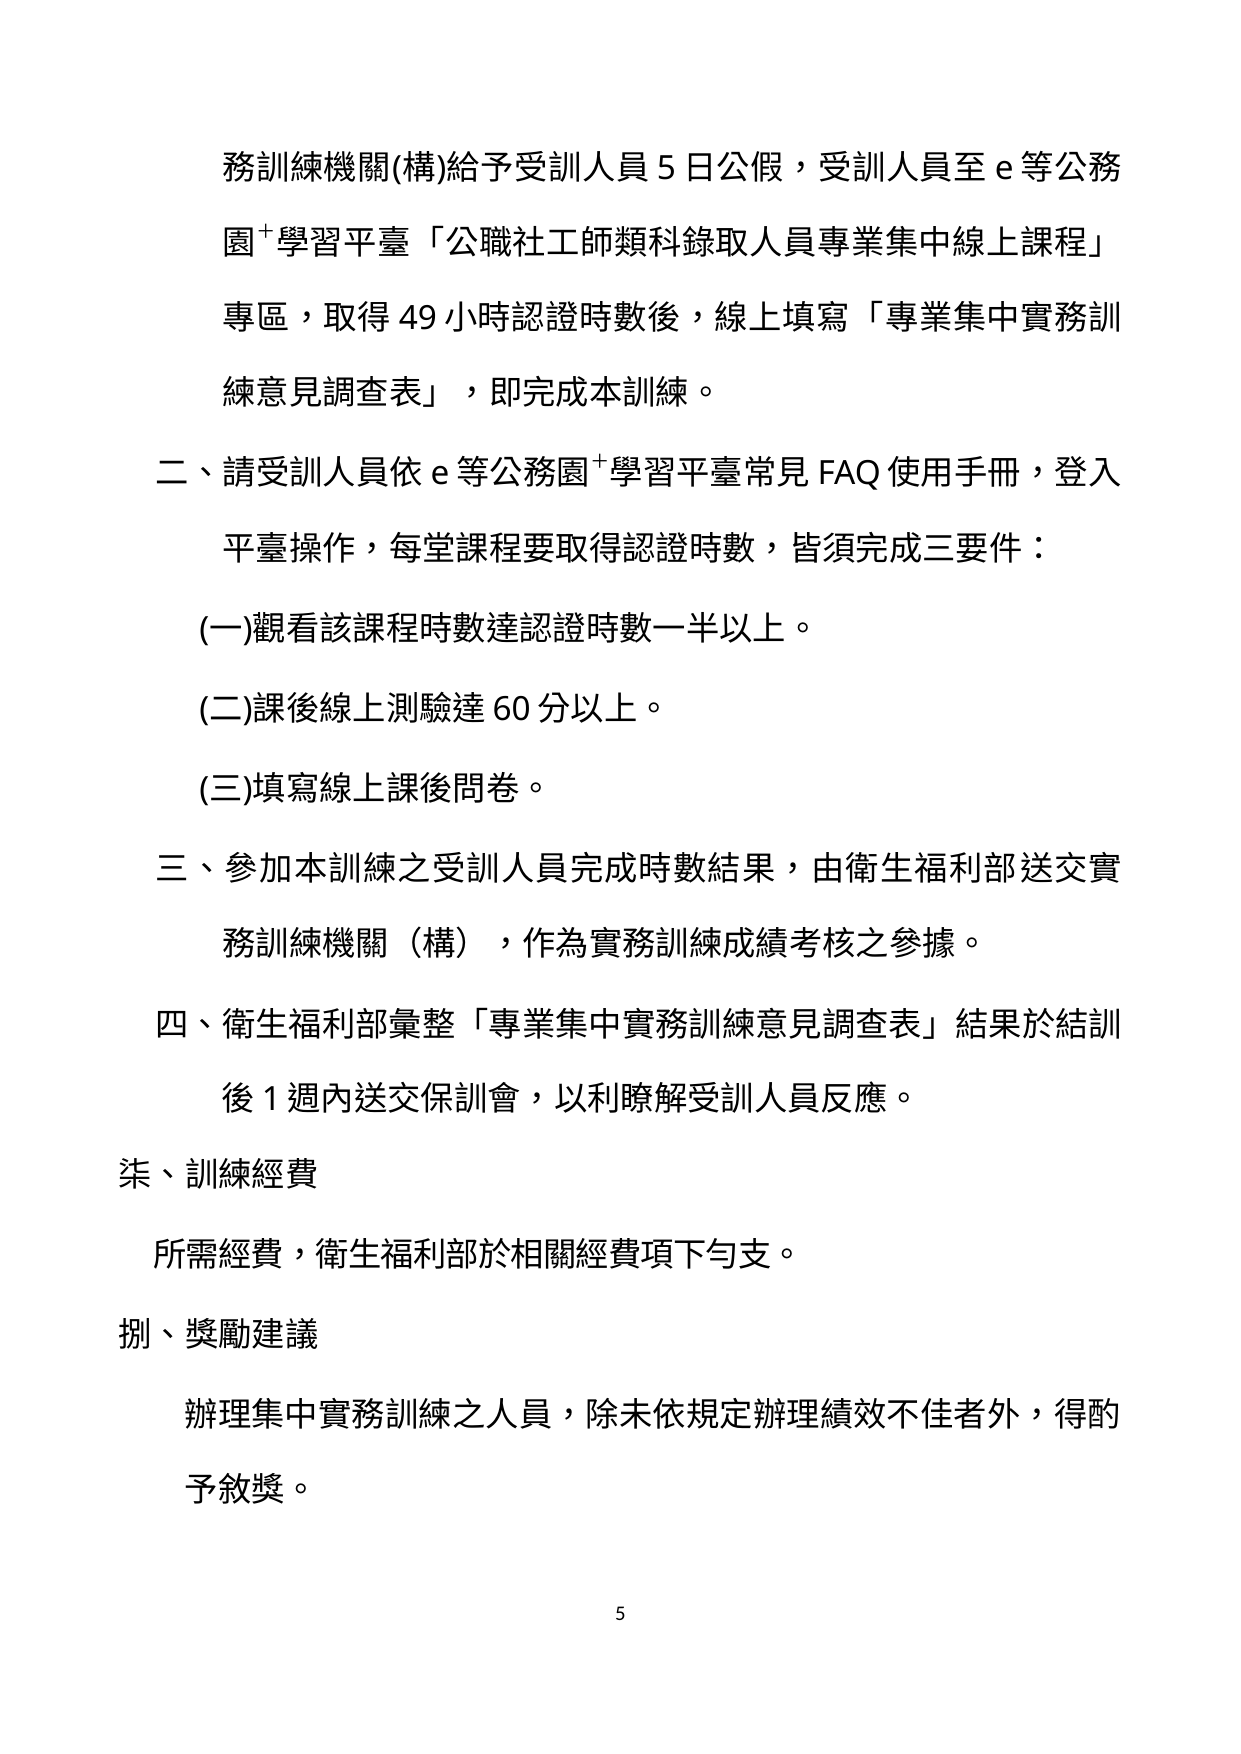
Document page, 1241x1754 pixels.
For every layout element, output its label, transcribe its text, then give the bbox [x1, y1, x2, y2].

text 捌、獎勵建議 [118, 1294, 1122, 1369]
text 所需經費，衛生福利部於相關經費項下勻支。 [118, 1214, 1122, 1289]
text 柒、訓練經費 [118, 1134, 1122, 1209]
text (一)觀看該課程時數達認證時數一半以上。 [199, 588, 1122, 663]
text (二)課後線上測驗達60分以上。 [199, 668, 1122, 743]
text 二、請受訓人員依e等公務園＋學習平臺常見FAQ使用手冊，登入平臺操作，每堂課程要取得認證時數，皆須完成三要件： [156, 433, 1122, 583]
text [156, 128, 1122, 428]
text 三、參加本訓練之受訓人員完成時數結果，由衛生福利部送交實務訓練機關（構），作為實務訓練成績考核之參據。 [156, 829, 1122, 979]
text 四、衛生福利部彙整「專業集中實務訓練意見調查表」結果於結訓後1週內送交保訓會，以利瞭解受訓人員反應。 [155, 984, 1122, 1134]
text 辦理集中實務訓練之人員，除未依規定辦理績效不佳者外，得酌予敘獎。 [184, 1374, 1122, 1524]
text (三)填寫線上課後問卷。 [199, 748, 1122, 823]
